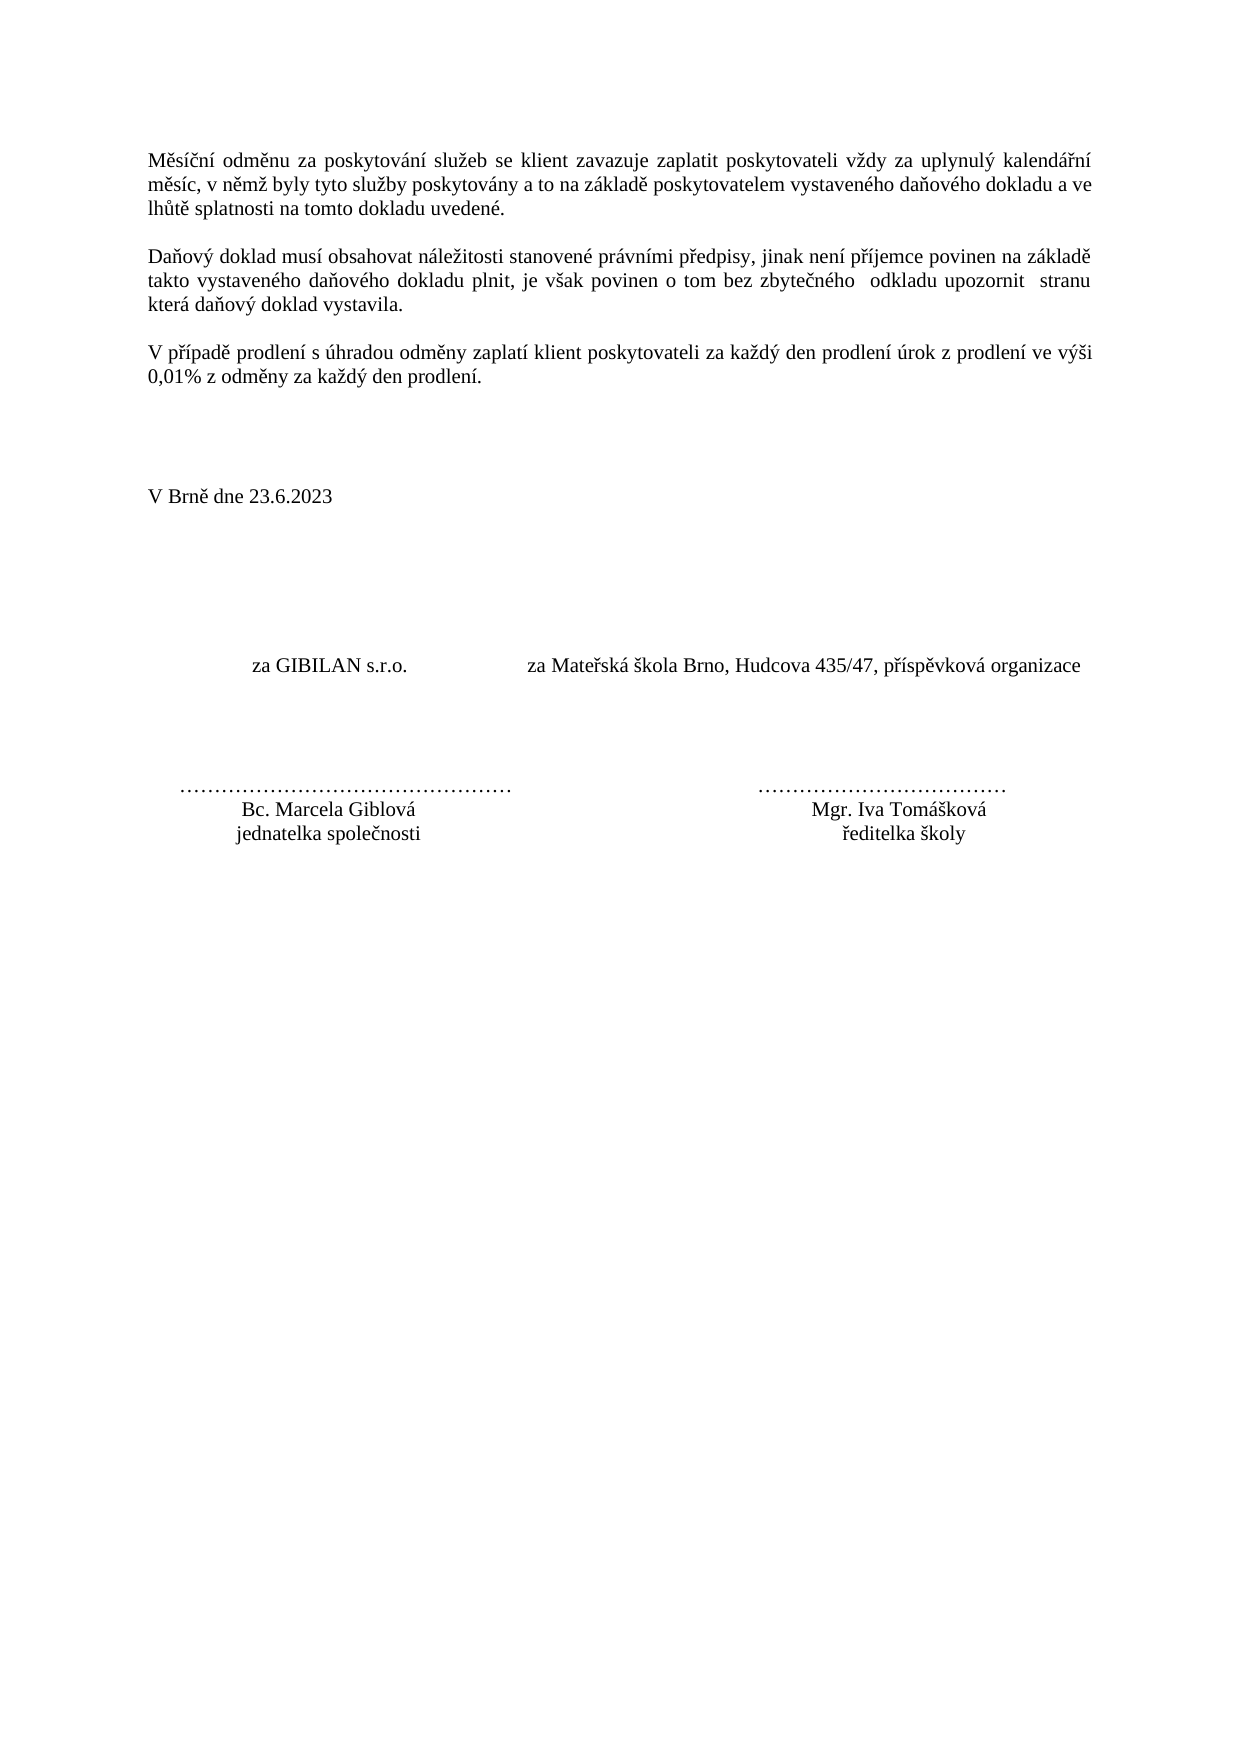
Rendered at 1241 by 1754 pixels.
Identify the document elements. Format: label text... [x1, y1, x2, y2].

text Daňový doklad musí obsahovat náležitosti stanovené právními předpisy, jinak není příjemce povinen na základě takto vystaveného daňového dokladu plnit, je však povinen o tom bez zbytečného odkladu upozornit stranu která daňový doklad vystavila. [148, 244, 1093, 316]
text jednatelka společnosti ředitelka školy [148, 821, 1093, 845]
text V Brně dne 23.6.2023 [148, 484, 1093, 508]
text V případě prodlení s úhradou odměny zaplatí klient poskytovateli za každý den prodlení úrok z prodlení ve výši 0,01% z odměny za každý den prodlení. [148, 340, 1093, 388]
text Měsíční odměnu za poskytování služeb se klient zavazuje zaplatit poskytovateli vždy za uplynulý kalendářní měsíc, v němž byly tyto služby poskytovány a to na základě poskytovatelem vystaveného daňového dokladu a ve lhůtě splatnosti na tomto dokladu uvedené. [148, 148, 1093, 220]
text ………………………………………… ……………………………… [148, 773, 1093, 797]
text Bc. Marcela Giblová Mgr. Iva Tomášková [148, 797, 1093, 821]
text za GIBILAN s.r.o. za Mateřská škola Brno, Hudcova 435/47, příspěvková organizace [148, 653, 1093, 677]
